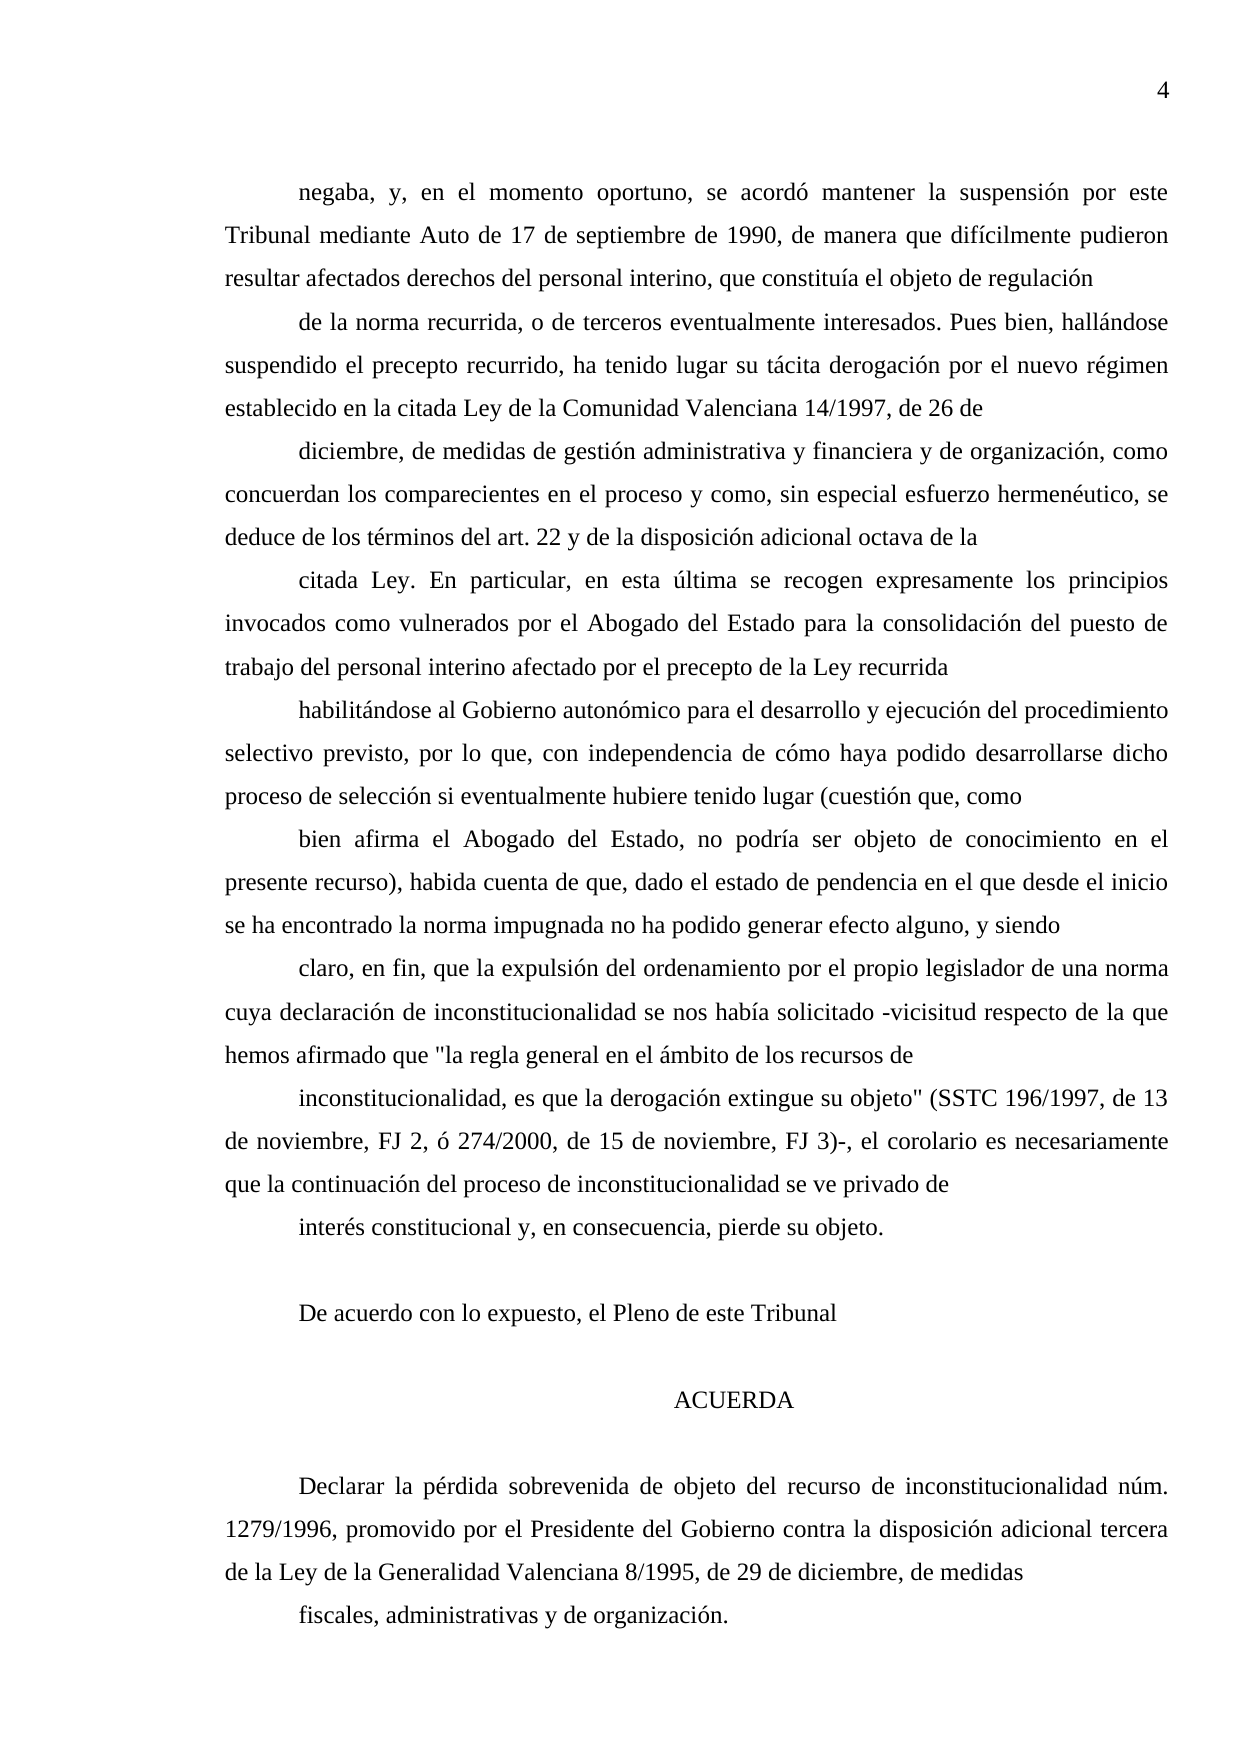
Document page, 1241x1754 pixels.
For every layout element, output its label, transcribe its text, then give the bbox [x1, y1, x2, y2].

text diciembre, de medidas de gestión administrativa y financiera y de organización, como concuerdan los comparecientes en el proceso y como, sin especial esfuerzo hermenéutico, se deduce de los términos del art. 22 y de la disposición adicional octava de la [224, 436, 1169, 551]
text citada Ley. En particular, en esta última se recogen expresamente los principios invocados como vulnerados por el Abogado del Estado para la consolidación del puesto de trabajo del personal interino afectado por el precepto de la Ley recurrida [224, 565, 1169, 680]
text De acuerdo con lo expuesto, el Pleno de este Tribunal [224, 1298, 1169, 1327]
text Declarar la pérdida sobrevenida de objeto del recurso de inconstitucionalidad núm. 1279/1996, promovido por el Presidente del Gobierno contra la disposición adicional tercera de la Ley de la Generalidad Valenciana 8/1995, de 29 de diciembre, de medidas [224, 1471, 1169, 1586]
text habilitándose al Gobierno autonómico para el desarrollo y ejecución del procedimiento selectivo previsto, por lo que, con independencia de cómo haya podido desarrollarse dicho proceso de selección si eventualmente hubiere tenido lugar (cuestión que, como [224, 695, 1169, 810]
text inconstitucionalidad, es que la derogación extingue su objeto" (SSTC 196/1997, de 13 de noviembre, FJ 2, ó 274/2000, de 15 de noviembre, FJ 3)-, el corolario es necesariamente que la continuación del proceso de inconstitucionalidad se ve privado de [224, 1083, 1169, 1198]
text de la norma recurrida, o de terceros eventualmente interesados. Pues bien, hallándose suspendido el precepto recurrido, ha tenido lugar su tácita derogación por el nuevo régimen establecido en la citada Ley de la Comunidad Valenciana 14/1997, de 26 de [224, 307, 1169, 422]
text fiscales, administrativas y de organización. [224, 1600, 1169, 1629]
text ACUERDA [224, 1385, 1169, 1413]
text claro, en fin, que la expulsión del ordenamiento por el propio legislador de una norma cuya declaración de inconstitucionalidad se nos había solicitado -vicisitud respecto de la que hemos afirmado que "la regla general en el ámbito de los recursos de [224, 953, 1169, 1068]
text bien afirma el Abogado del Estado, no podría ser objeto de conocimiento en el presente recurso), habida cuenta de que, dado el estado de pendencia en el que desde el inicio se ha encontrado la norma impugnada no ha podido generar efecto alguno, y siendo [224, 824, 1169, 939]
text interés constitucional y, en consecuencia, pierde su objeto. [224, 1212, 1169, 1241]
text negaba, y, en el momento oportuno, se acordó mantener la suspensión por este Tribunal mediante Auto de 17 de septiembre de 1990, de manera que difícilmente pudieron resultar afectados derechos del personal interino, que constituía el objeto de regulación [224, 177, 1169, 292]
